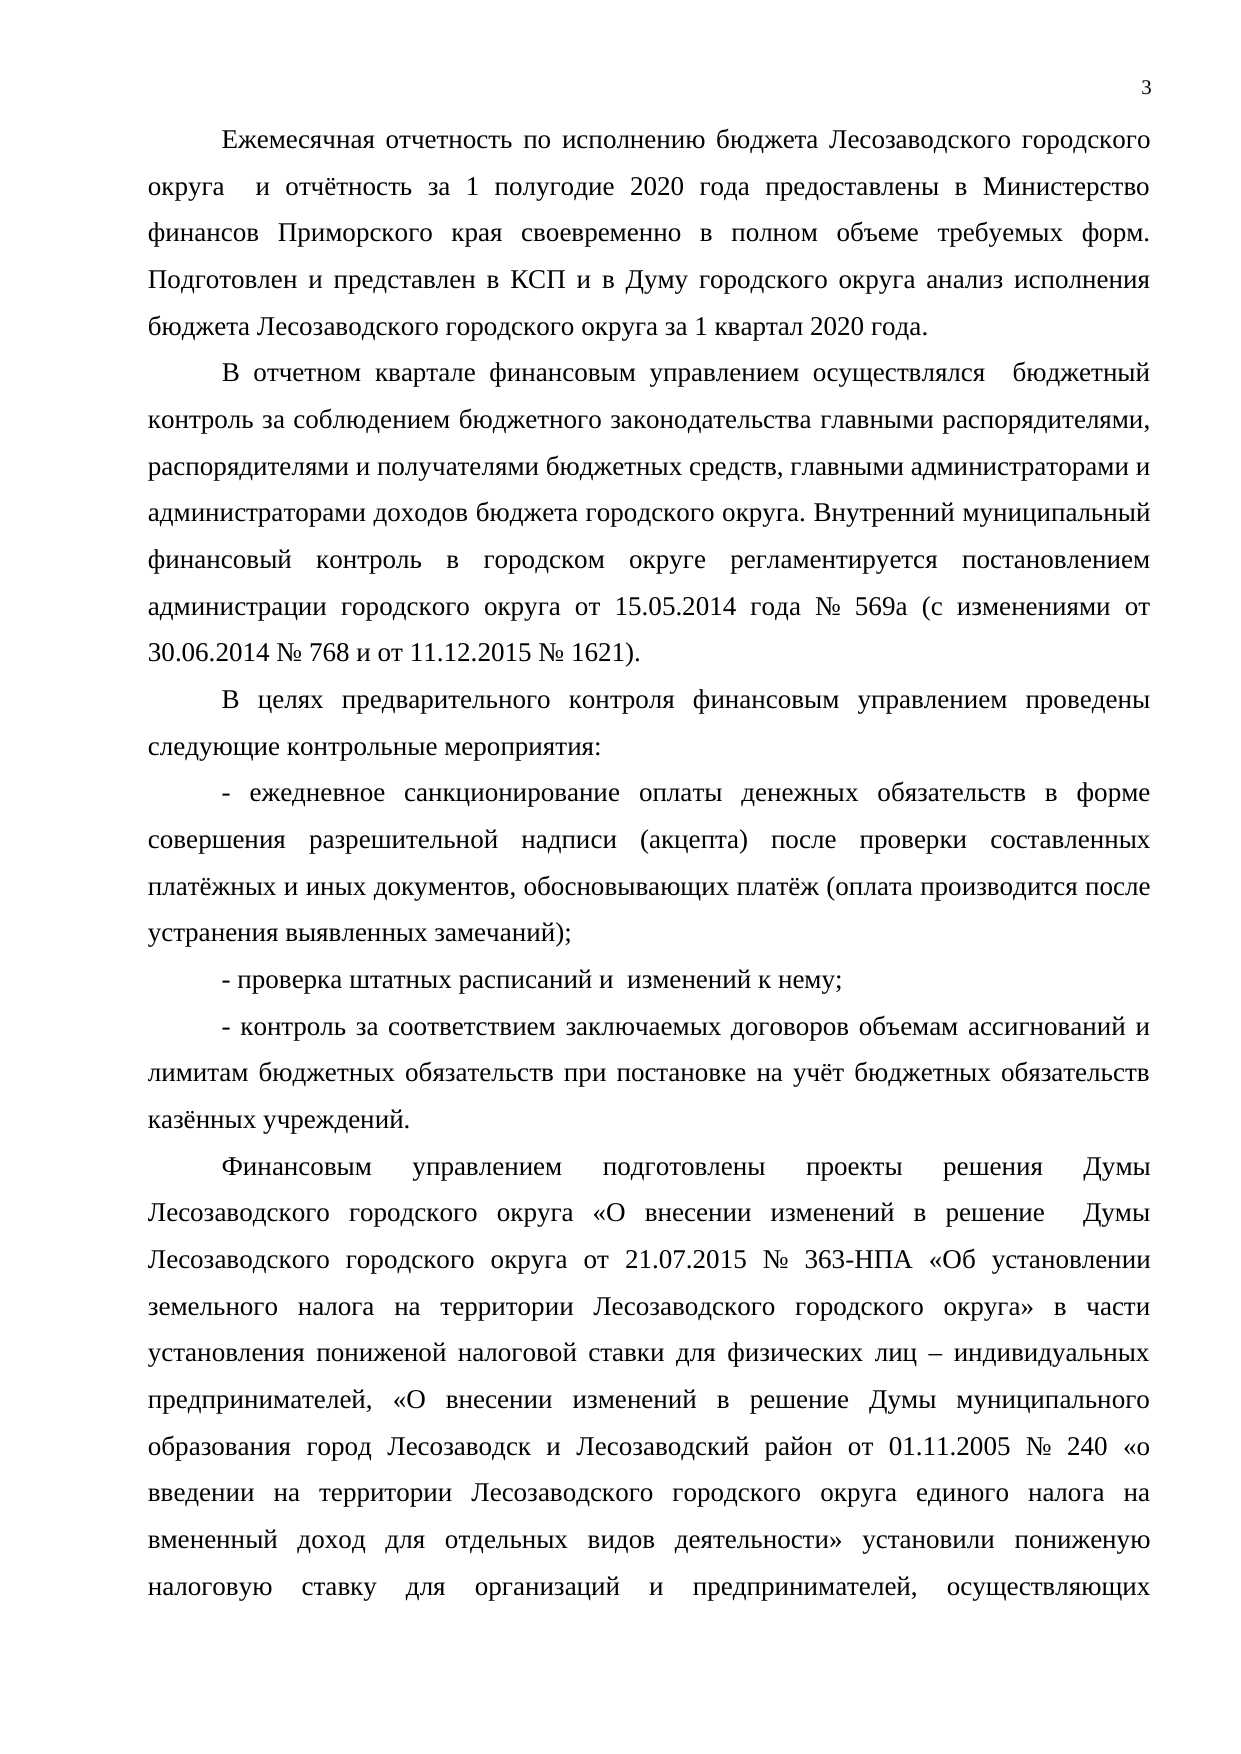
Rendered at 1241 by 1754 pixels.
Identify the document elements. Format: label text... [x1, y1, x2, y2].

text - проверка штатных расписаний и изменений к нему; [148, 963, 1152, 994]
text - контроль за соответствием заключаемых договоров объемам ассигнований и лимитам бюджетных обязательств при постановке на учёт бюджетных обязательств казённых учреждений. [148, 1010, 1152, 1134]
text - ежедневное санкционирование оплаты денежных обязательств в форме совершения разрешительной надписи (акцепта) после проверки составленных платёжных и иных документов, обосновывающих платёж (оплата производится после устранения выявленных замечаний); [148, 776, 1152, 948]
text В целях предварительного контроля финансовым управлением проведены следующие контрольные мероприятия: [148, 683, 1152, 761]
text В отчетном квартале финансовым управлением осуществлялся бюджетный контроль за соблюдением бюджетного законодательства главными распорядителями, распорядителями и получателями бюджетных средств, главными администраторами и администраторами доходов бюджета городского округа. Внутренний муниципальный финансовый контроль в городском округе регламентируется постановлением администрации городского округа от 15.05.2014 года № 569а (с изменениями от 30.06.2014 № 768 и от 11.12.2015 № 1621). [148, 356, 1152, 668]
text Ежемесячная отчетность по исполнению бюджета Лесозаводского городского округа и отчётность за 1 полугодие 2020 года предоставлены в Министерство финансов Приморского края своевременно в полном объеме требуемых форм. Подготовлен и представлен в КСП и в Думу городского округа анализ исполнения бюджета Лесозаводского городского округа за 1 квартал 2020 года. [148, 123, 1152, 341]
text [148, 1150, 1152, 1601]
